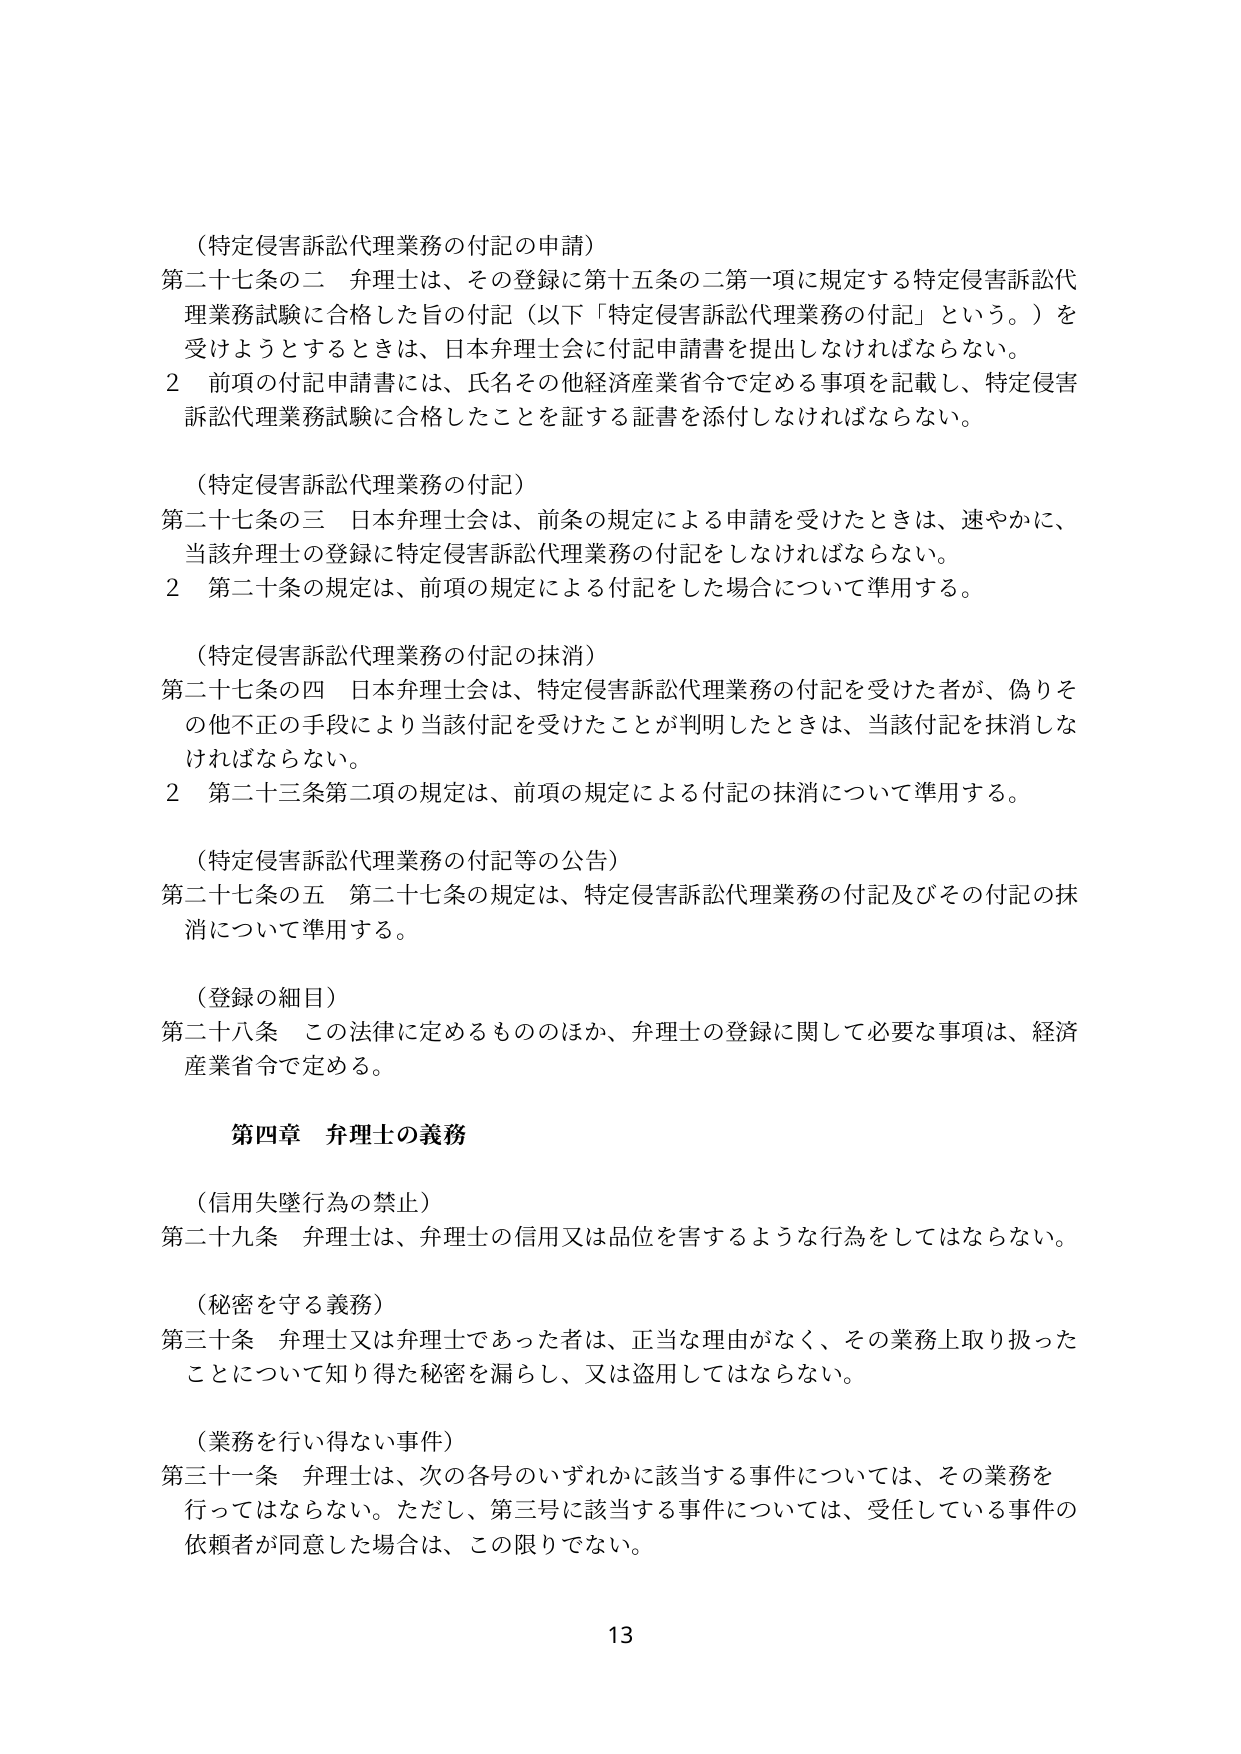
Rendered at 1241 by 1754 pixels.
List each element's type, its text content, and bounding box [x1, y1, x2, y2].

text （特定侵害訴訟代理業務の付記の抹消） [184, 638, 1079, 672]
text （登録の細目） [184, 979, 1079, 1014]
text （特定侵害訴訟代理業務の付記の申請） [184, 228, 1079, 262]
text 第三十条 弁理士又は弁理士であった者は、正当な理由がなく、その業務上取り扱ったことについて知り得た秘密を漏らし、又は盗用してはならない。 [161, 1321, 1079, 1389]
text 第二十七条の二 弁理士は、その登録に第十五条の二第一項に規定する特定侵害訴訟代理業務試験に合格した旨の付記（以下「特定侵害訴訟代理業務の付記」という。）を受けようとするときは、日本弁理士会に付記申請書を提出しなければならない。 [161, 262, 1079, 364]
text （秘密を守る義務） [184, 1287, 1079, 1321]
text （特定侵害訴訟代理業務の付記） [184, 467, 1079, 501]
text 第三十一条 弁理士は、次の各号のいずれかに該当する事件については、その業務を行ってはならない。ただし、第三号に該当する事件については、受任している事件の依頼者が同意した場合は、この限りでない。 [161, 1458, 1079, 1560]
text ２ 第二十三条第二項の規定は、前項の規定による付記の抹消について準用する。 [161, 774, 1079, 809]
text 第二十七条の五 第二十七条の規定は、特定侵害訴訟代理業務の付記及びその付記の抹消について準用する。 [161, 877, 1079, 945]
text 第二十七条の三 日本弁理士会は、前条の規定による申請を受けたときは、速やかに、当該弁理士の登録に特定侵害訴訟代理業務の付記をしなければならない。 [161, 501, 1079, 569]
text （信用失墜行為の禁止） [184, 1184, 1079, 1219]
text （特定侵害訴訟代理業務の付記等の公告） [184, 843, 1079, 877]
text ２ 第二十条の規定は、前項の規定による付記をした場合について準用する。 [161, 569, 1079, 604]
text 第二十七条の四 日本弁理士会は、特定侵害訴訟代理業務の付記を受けた者が、偽りその他不正の手段により当該付記を受けたことが判明したときは、当該付記を抹消しなければならない。 [161, 672, 1079, 774]
text ２ 前項の付記申請書には、氏名その他経済産業省令で定める事項を記載し、特定侵害訴訟代理業務試験に合格したことを証する証書を添付しなければならない。 [161, 364, 1079, 433]
text 第二十八条 この法律に定めるもののほか、弁理士の登録に関して必要な事項は、経済産業省令で定める。 [161, 1014, 1079, 1082]
text （業務を行い得ない事件） [184, 1424, 1079, 1458]
text 第二十九条 弁理士は、弁理士の信用又は品位を害するような行為をしてはならない。 [161, 1219, 1079, 1253]
text 第四章 弁理士の義務 [230, 1116, 1079, 1150]
